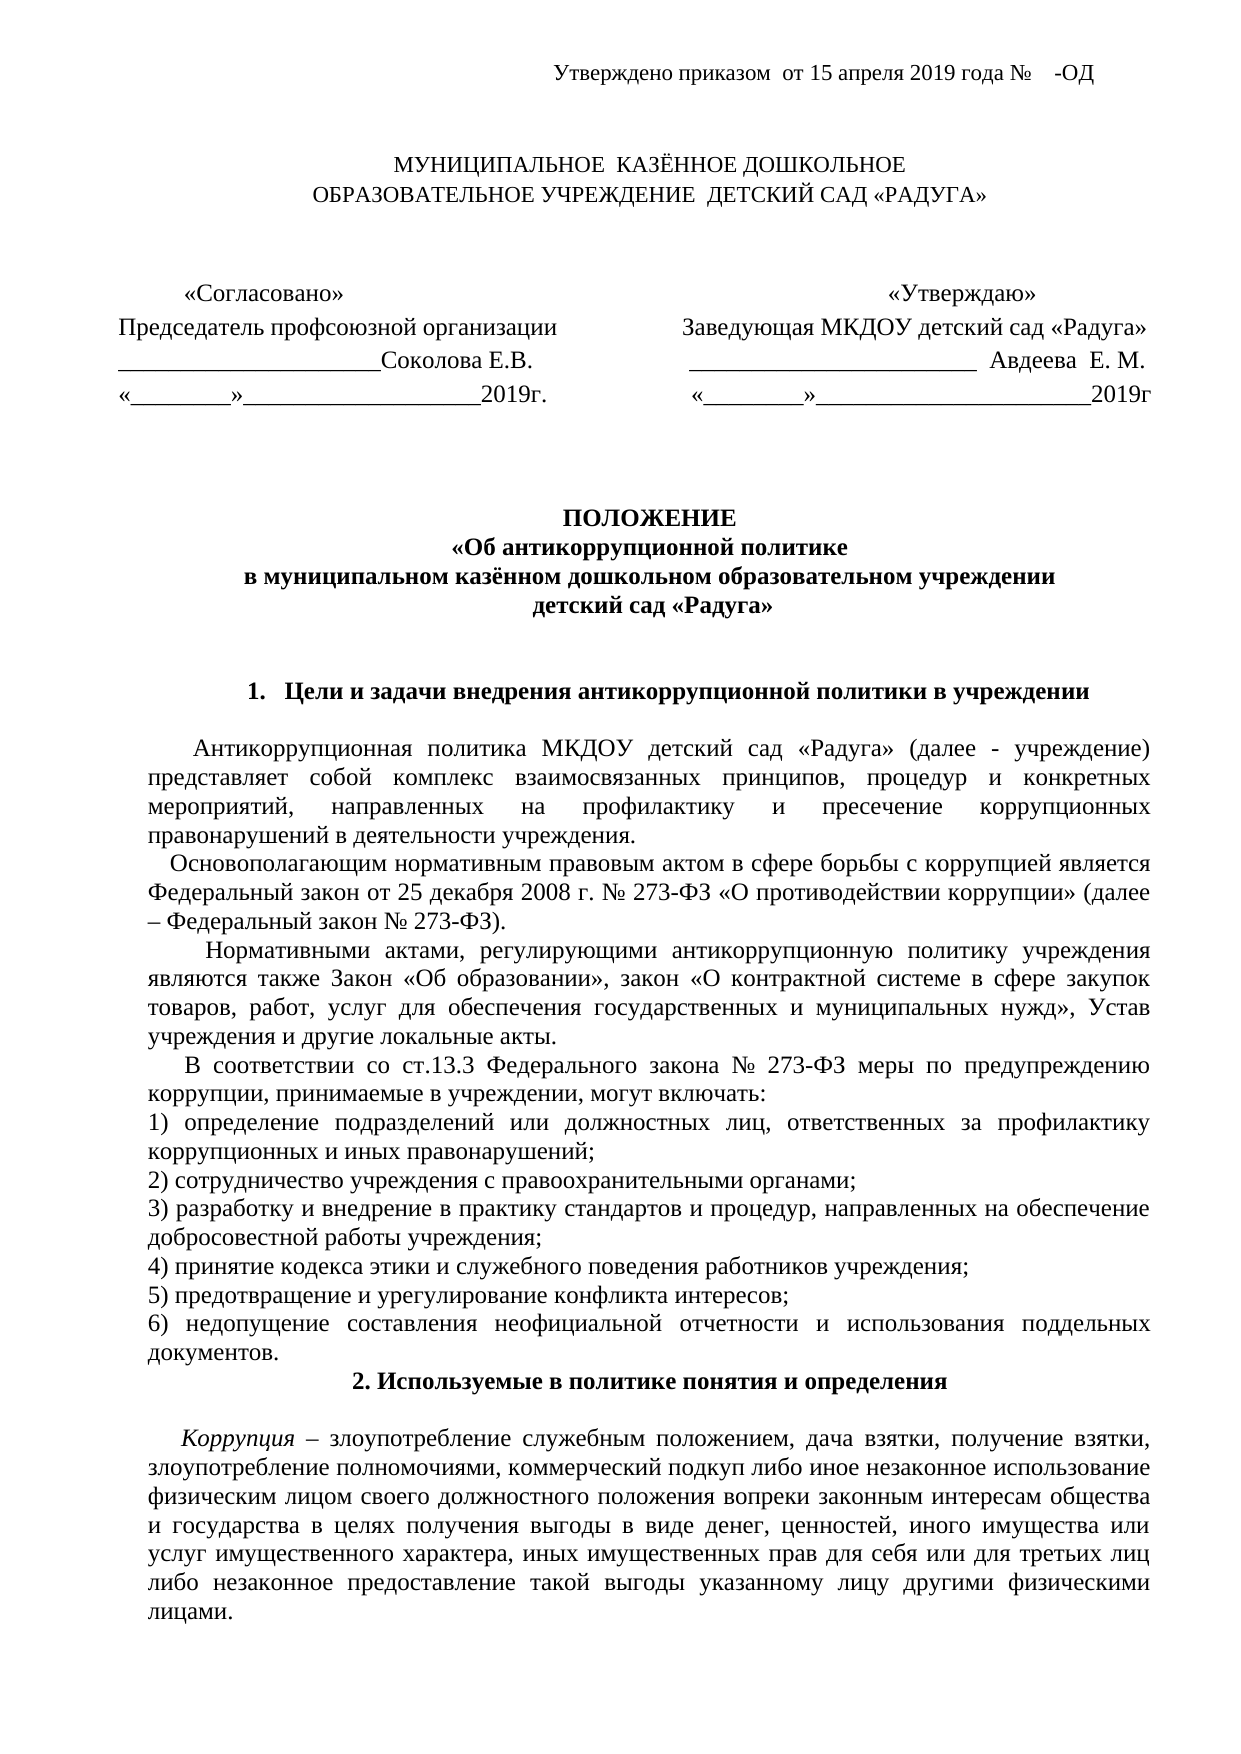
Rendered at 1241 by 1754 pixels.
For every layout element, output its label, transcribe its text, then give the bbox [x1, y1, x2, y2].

text 6) недопущение составления неофициальной отчетности и использования поддельных документов. [148, 1308, 1152, 1366]
text «Согласовано» «Утверждаю» [148, 278, 1152, 307]
list Цели и задачи внедрения антикоррупционной политики в учреждении [185, 676, 1152, 705]
text МУНИЦИПАЛЬНОЕ КАЗЁННОЕ ДОШКОЛЬНОЕ [148, 151, 1152, 177]
text «________»___________________2019г. «________»______________________2019г [118, 379, 1152, 408]
text 1) определение подразделений или должностных лиц, ответственных за профилактику коррупционных и иных правонарушений; [148, 1107, 1152, 1165]
text ПОЛОЖЕНИЕ [148, 503, 1152, 532]
text Основополагающим нормативным правовым актом в сфере борьбы с коррупцией является Федеральный закон от 25 декабря . № 273-ФЗ «О противодействии коррупции» (далее – Федеральный закон № 273-ФЗ). [148, 848, 1152, 935]
text Утверждено приказом от 15 апреля 2019 года № -ОД [148, 59, 1152, 85]
text Коррупция – злоупотребление служебным положением, дача взятки, получение взятки, злоупотребление полномочиями, коммерческий подкуп либо иное незаконное использование физическим лицом своего должностного положения вопреки законным интересам общества и государства в целях получения выгоды в виде денег, ценностей, иного имущества или услуг имущественного характера, иных имущественных прав для себя или для третьих лиц либо незаконное предоставление такой выгоды указанному лицу другими физическими лицами. [148, 1423, 1152, 1625]
text Антикоррупционная политика МКДОУ детский сад «Радуга» (далее - учреждение) представляет собой комплекс взаимосвязанных принципов, процедур и конкретных мероприятий, направленных на профилактику и пресечение коррупционных правонарушений в деятельности учреждения. [148, 733, 1152, 848]
text 4) принятие кодекса этики и служебного поведения работников учреждения; [148, 1251, 1152, 1280]
text «Об антикоррупционной политике [148, 532, 1152, 561]
text В соответствии со ст.13.3 Федерального закона № 273-ФЗ меры по предупреждению коррупции, принимаемые в учреждении, могут включать: [148, 1050, 1152, 1107]
text 5) предотвращение и урегулирование конфликта интересов; [148, 1280, 1152, 1308]
text ОБРАЗОВАТЕЛЬНОЕ УЧРЕЖДЕНИЕ ДЕТСКИЙ САД «РАДУГА» [148, 181, 1152, 207]
text в муниципальном казённом дошкольном образовательном учреждении [148, 561, 1152, 590]
text детский сад «Радуга» [148, 590, 1152, 618]
text _____________________Соколова Е.В. _______________________ Авдеева Е. М. [118, 345, 1152, 374]
text Председатель профсоюзной организации Заведующая МКДОУ детский сад «Радуга» [118, 312, 1152, 341]
text 2. Используемые в политике понятия и определения [148, 1366, 1152, 1395]
text 2) сотрудничество учреждения с правоохранительными органами; [148, 1165, 1152, 1193]
text Нормативными актами, регулирующими антикоррупционную политику учреждения являются также Закон «Об образовании», закон «О контрактной системе в сфере закупок товаров, работ, услуг для обеспечения государственных и муниципальных нужд», Устав учреждения и другие локальные акты. [148, 935, 1152, 1050]
text 3) разработку и внедрение в практику стандартов и процедур, направленных на обеспечение добросовестной работы учреждения; [148, 1193, 1152, 1251]
